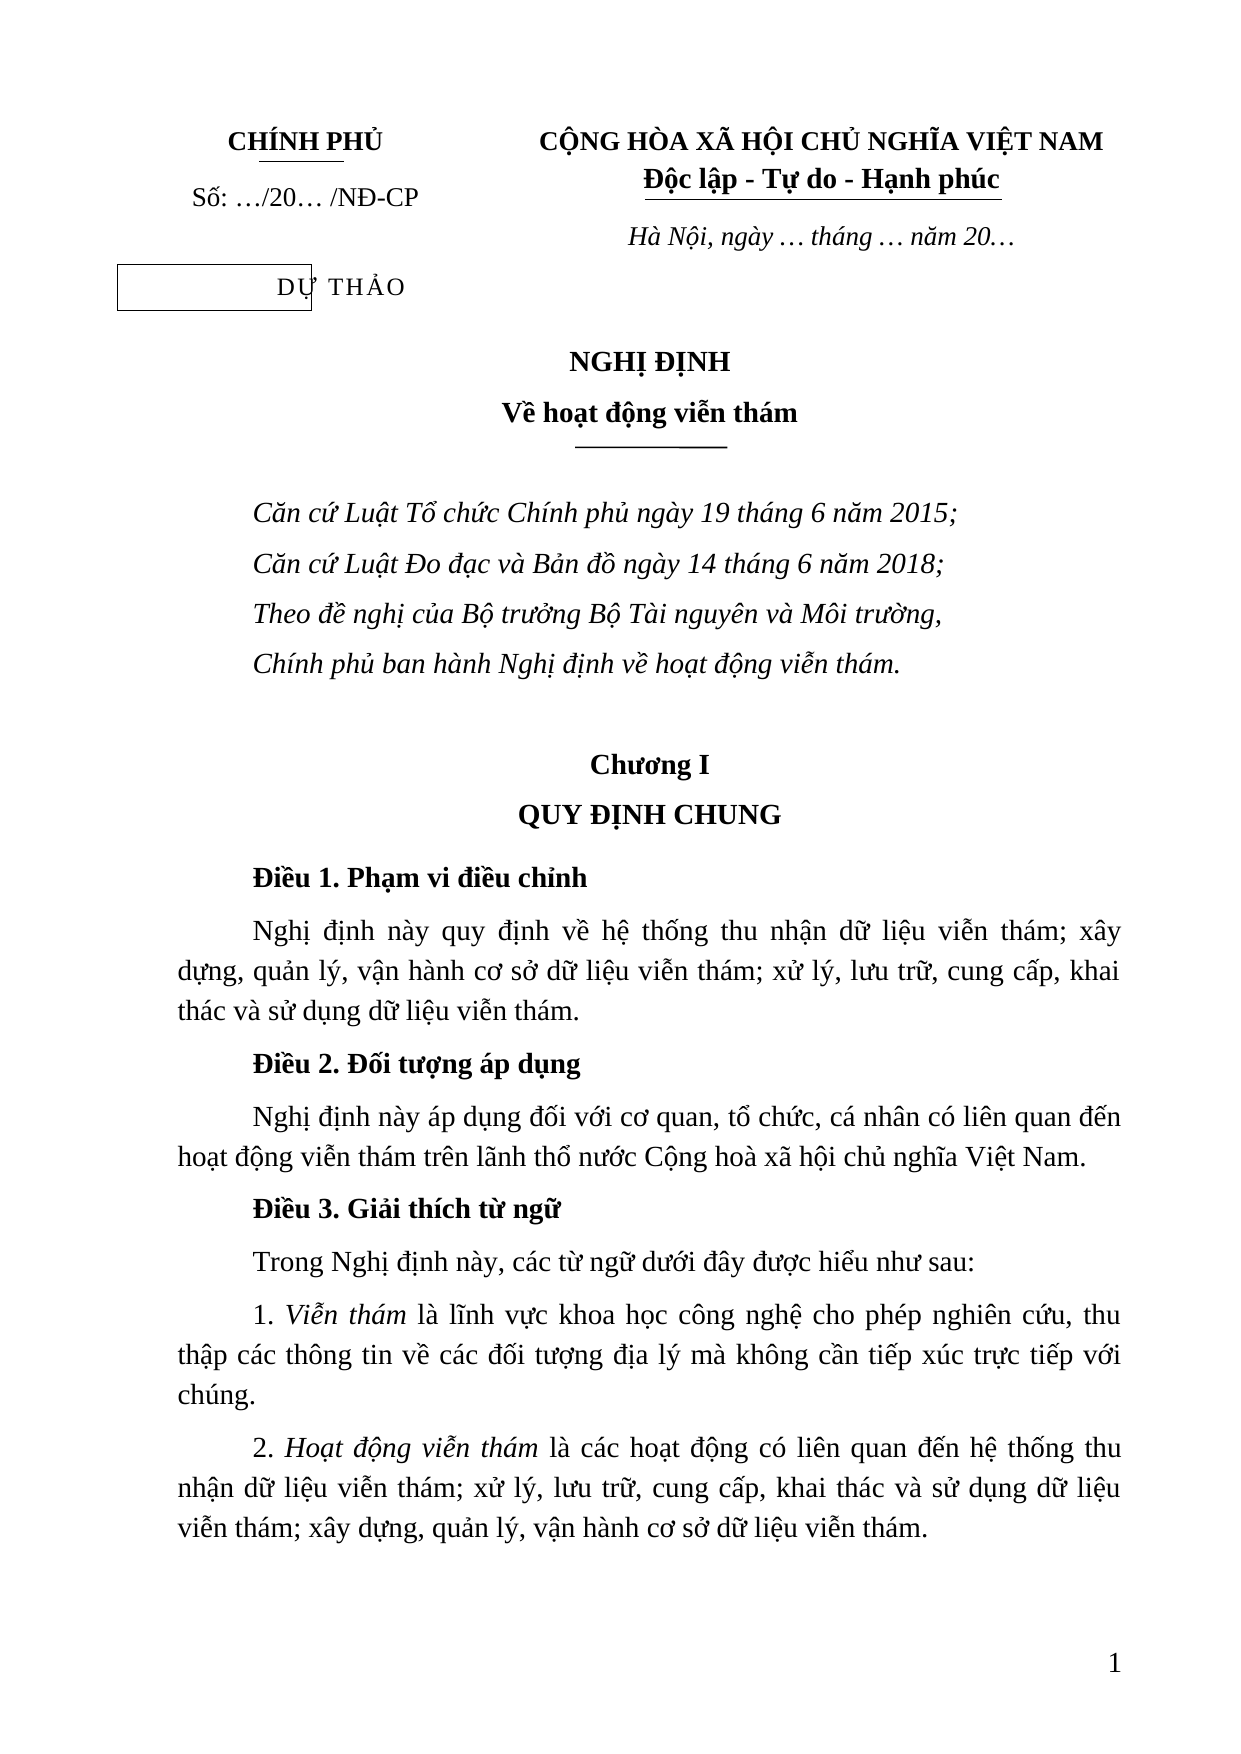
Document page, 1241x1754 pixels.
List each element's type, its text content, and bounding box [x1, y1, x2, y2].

text Nghị định này quy định về hệ thống thu nhận dữ liệu viễn thám; xây dựng, quản lý, vận hành cơ sở dữ liệu viễn thám; xử lý, lưu trữ, cung cấp, khai thác và sử dụng dữ liệu viễn thám. [177, 913, 1122, 1027]
text Căn cứ Luật Tổ chức Chính phủ ngày 19 tháng 6 năm 2015; [177, 495, 1122, 529]
text Căn cứ Luật Đo đạc và Bản đồ ngày 14 tháng 6 năm 2018; [177, 546, 1122, 579]
text Về hoạt động viễn thám [177, 395, 1122, 428]
text Theo đề nghị của Bộ trưởng Bộ Tài nguyên và Môi trường, [177, 596, 1122, 629]
text Nghị định này áp dụng đối với cơ quan, tổ chức, cá nhân có liên quan đến hoạt động viễn thám trên lãnh thổ nước Cộng hoà xã hội chủ nghĩa Việt Nam. [177, 1099, 1122, 1172]
text NGHỊ ĐỊNH [177, 344, 1122, 378]
table_header CỘNG HÒA XÃ HỘI CHỦ NGHĨA VIỆT NAM Độc lập - Tự do - Hạnh phúc Hà Nội, ngày … tháng … năm 20… [503, 120, 1140, 311]
text Trong Nghị định này, các từ ngữ dưới đây được hiểu như sau: [177, 1244, 1122, 1278]
text Điều 3. Giải thích từ ngữ [177, 1192, 1122, 1225]
table_header CHÍNH PHỦ Số: …/20… /NĐ-CP [108, 120, 503, 311]
text Điều 1. Phạm vi điều chỉnh [177, 860, 1122, 894]
text Chính phủ ban hành Nghị định về hoạt động viễn thám. [177, 646, 1122, 680]
text Chương I QUY ĐỊNH CHUNG [177, 747, 1122, 831]
text 1. Viễn thám là lĩnh vực khoa học công nghệ cho phép nghiên cứu, thu thập các thông tin về các đối tượng địa lý mà không cần tiếp xúc trực tiếp với chúng. [177, 1297, 1122, 1411]
text Điều 2. Đối tượng áp dụng [177, 1046, 1122, 1079]
text 2. Hoạt động viễn thám là các hoạt động có liên quan đến hệ thống thu nhận dữ liệu viễn thám; xử lý, lưu trữ, cung cấp, khai thác và sử dụng dữ liệu viễn thám; xây dựng, quản lý, vận hành cơ sở dữ liệu viễn thám. [177, 1430, 1122, 1544]
